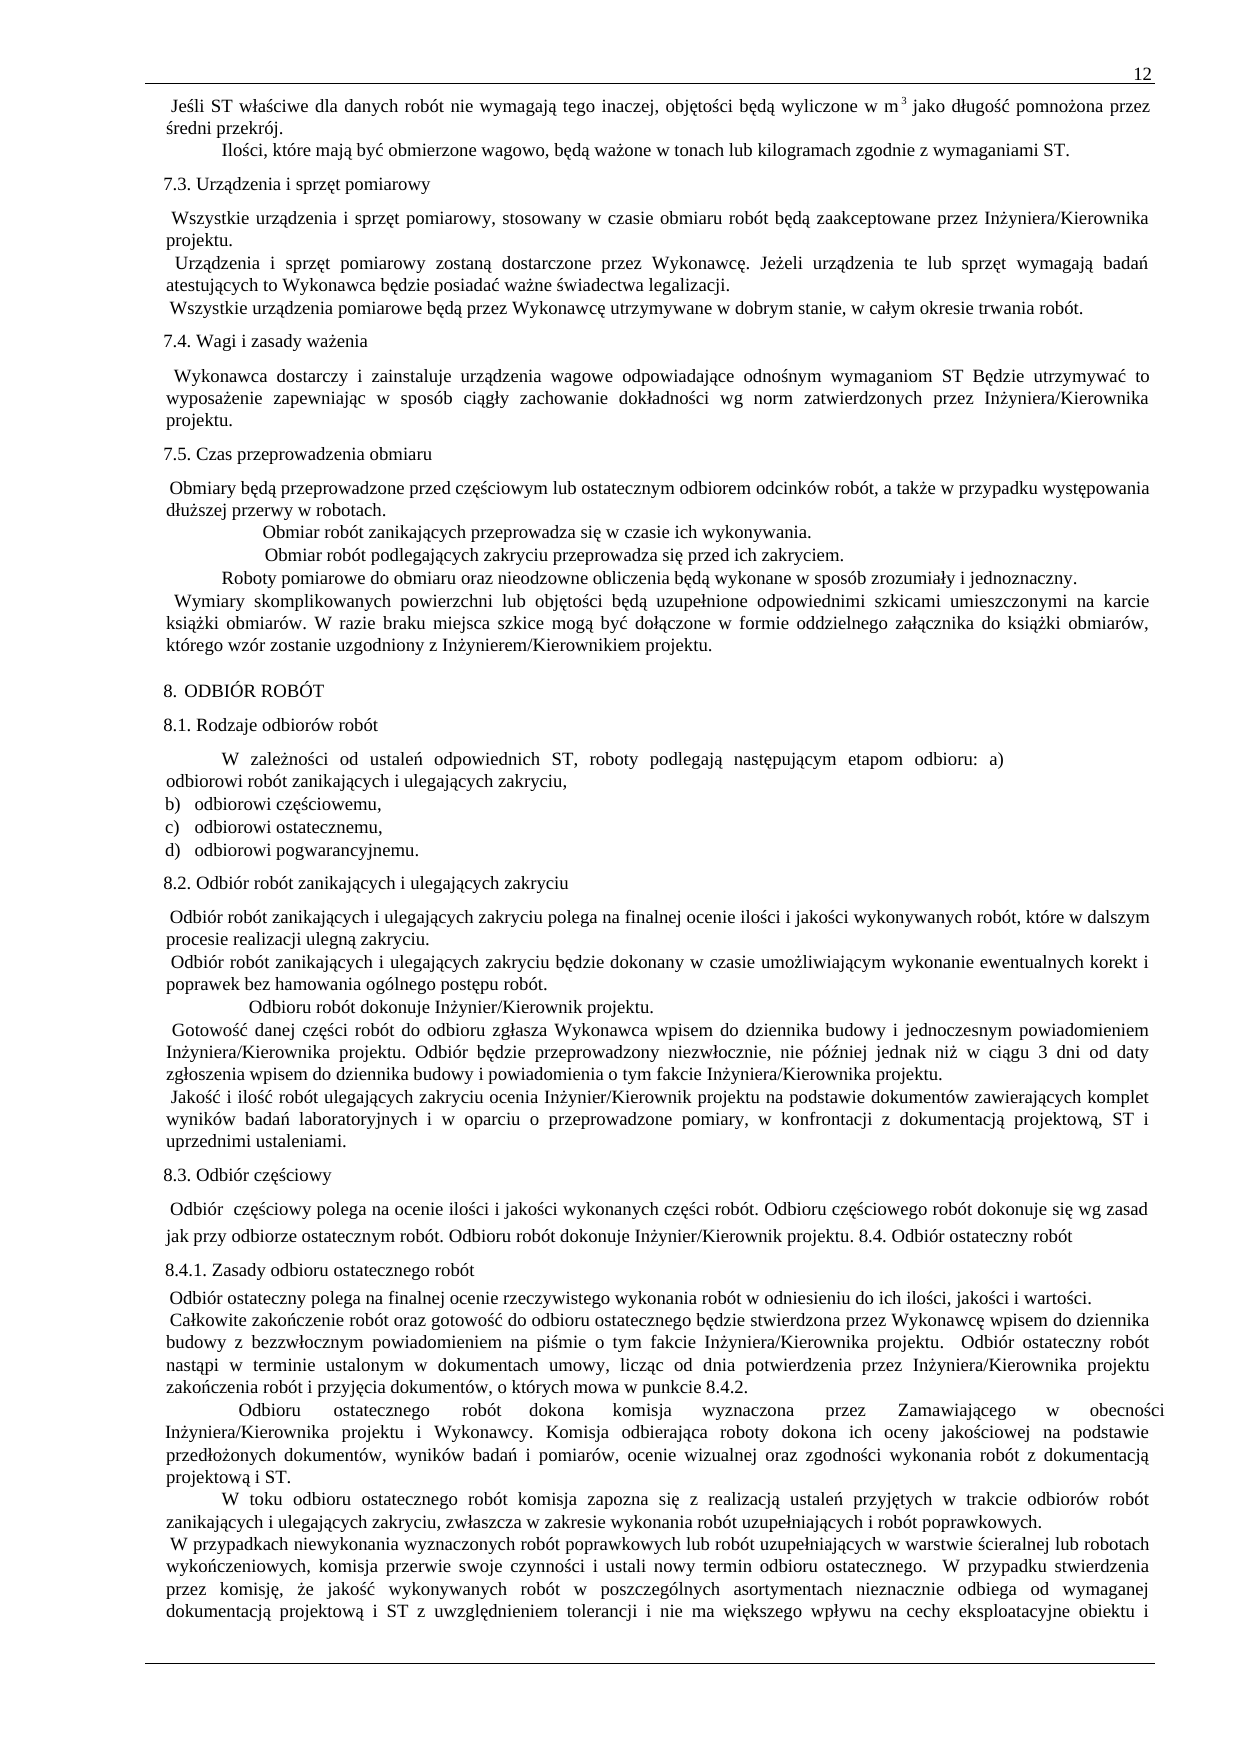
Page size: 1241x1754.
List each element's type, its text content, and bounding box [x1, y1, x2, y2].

text 7.4. Wagi i zasady ważenia [163, 330, 1152, 352]
text Całkowite zakończenie robót oraz gotowość do odbioru ostatecznego będzie stwierdzona przez Wykonawcę wpisem do dziennika budowy z bezzwłocznym powiadomieniem na piśmie o tym fakcie Inżyniera/Kierownika projektu. Odbiór ostateczny robót nastąpi w terminie ustalonym w dokumentach umowy, licząc od dnia potwierdzenia przez Inżyniera/Kierownika projektu zakończenia robót i przyjęcia dokumentów, o których mowa w punkcie 8.4.2. [165, 1309, 1151, 1397]
list odbiorowi pogwarancyjnemu. [165, 838, 1151, 860]
text Roboty pomiarowe do obmiaru oraz nieodzowne obliczenia będą wykonane w sposób zrozumiały i jednoznaczny. [165, 567, 1151, 588]
text Odbioru ostatecznego robót dokona komisja wyznaczona przez Zamawiającego w obecności [148, 1398, 1152, 1420]
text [165, 1533, 1151, 1621]
list odbiorowi ostatecznemu, [165, 816, 1151, 837]
text W toku odbioru ostatecznego robót komisja zapozna się z realizacją ustaleń przyjętych w trakcie odbiorów robót zanikających i ulegających zakryciu, zwłaszcza w zakresie wykonania robót uzupełniających i robót poprawkowych. [165, 1488, 1151, 1532]
text Jeśli ST właściwe dla danych robót nie wymagają tego inaczej, objętości będą wyliczone w m3 jako długość pomnożona przez średni przekrój. [165, 94, 1151, 138]
text Wszystkie urządzenia i sprzęt pomiarowy, stosowany w czasie obmiaru robót będą zaakceptowane przez Inżyniera/Kierownika projektu. [165, 207, 1151, 251]
text Odbiór częściowy polega na ocenie ilości i jakości wykonanych części robót. Odbioru częściowego robót dokonuje się wg zasad jak przy odbiorze ostatecznym robót. Odbioru robót dokonuje Inżynier/Kierownik projektu. 8.4. Odbiór ostateczny robót [165, 1198, 1151, 1247]
text Wymiary skomplikowanych powierzchni lub objętości będą uzupełnione odpowiednimi szkicami umieszczonymi na karcie książki obmiarów. W razie braku miejsca szkice mogą być dołączone w formie oddzielnego załącznika do książki obmiarów, którego wzór zostanie uzgodniony z Inżynierem/Kierownikiem projektu. [165, 589, 1151, 656]
list odbiorowi częściowemu, [165, 793, 1151, 815]
text Gotowość danej części robót do odbioru zgłasza Wykonawca wpisem do dziennika budowy i jednoczesnym powiadomieniem Inżyniera/Kierownika projektu. Odbiór będzie przeprowadzony niezwłocznie, nie później jednak niż w ciągu 3 dni od daty zgłoszenia wpisem do dziennika budowy i powiadomienia o tym fakcie Inżyniera/Kierownika projektu. [165, 1019, 1151, 1084]
text Ilości, które mają być obmierzone wagowo, będą ważone w tonach lub kilogramach zgodnie z wymaganiami ST. [165, 139, 1151, 161]
text Obmiar robót zanikających przeprowadza się w czasie ich wykonywania. [148, 521, 1152, 543]
text Obmiar robót podlegających zakryciu przeprowadza się przed ich zakryciem. [148, 544, 1152, 566]
text W zależności od ustaleń odpowiednich ST, roboty podlegają następującym etapom odbioru: a) odbiorowi robót zanikających i ulegających zakryciu, [165, 748, 1006, 792]
text Odbiór ostateczny polega na finalnej ocenie rzeczywistego wykonania robót w odniesieniu do ich ilości, jakości i wartości. [165, 1287, 1151, 1308]
text Obmiary będą przeprowadzone przed częściowym lub ostatecznym odbiorem odcinków robót, a także w przypadku występowania dłuższej przerwy w robotach. [165, 477, 1151, 520]
text Odbioru robót dokonuje Inżynier/Kierownik projektu. [148, 996, 1152, 1017]
text 7.5. Czas przeprowadzenia obmiaru [163, 442, 1152, 464]
list ODBIÓR ROBÓT [163, 680, 1152, 701]
text 8.1. Rodzaje odbiorów robót [163, 714, 1152, 736]
text Wykonawca dostarczy i zainstaluje urządzenia wagowe odpowiadające odnośnym wymaganiom ST Będzie utrzymywać to wyposażenie zapewniając w sposób ciągły zachowanie dokładności wg norm zatwierdzonych przez Inżyniera/Kierownika projektu. [165, 364, 1151, 431]
text Odbiór robót zanikających i ulegających zakryciu polega na finalnej ocenie ilości i jakości wykonywanych robót, które w dalszym procesie realizacji ulegną zakryciu. [165, 906, 1151, 950]
text Wszystkie urządzenia pomiarowe będą przez Wykonawcę utrzymywane w dobrym stanie, w całym okresie trwania robót. [165, 297, 1151, 318]
text 8.4.1. Zasady odbioru ostatecznego robót [165, 1259, 1151, 1280]
text Inżyniera/Kierownika projektu i Wykonawcy. Komisja odbierająca roboty dokona ich oceny jakościowej na podstawie przedłożonych dokumentów, wyników badań i pomiarów, ocenie wizualnej oraz zgodności wykonania robót z dokumentacją projektową i ST. [165, 1421, 1151, 1487]
text 8.3. Odbiór częściowy [163, 1163, 1152, 1185]
text Odbiór robót zanikających i ulegających zakryciu będzie dokonany w czasie umożliwiającym wykonanie ewentualnych korekt i poprawek bez hamowania ogólnego postępu robót. [165, 951, 1151, 995]
text Urządzenia i sprzęt pomiarowy zostaną dostarczone przez Wykonawcę. Jeżeli urządzenia te lub sprzęt wymagają badań atestujących to Wykonawca będzie posiadać ważne świadectwa legalizacji. [165, 252, 1151, 296]
text 7.3. Urządzenia i sprzęt pomiarowy [163, 173, 1152, 194]
text 8.2. Odbiór robót zanikających i ulegających zakryciu [163, 872, 1152, 893]
text Jakość i ilość robót ulegających zakryciu ocenia Inżynier/Kierownik projektu na podstawie dokumentów zawierających komplet wyników badań laboratoryjnych i w oparciu o przeprowadzone pomiary, w konfrontacji z dokumentacją projektową, ST i uprzednimi ustaleniami. [165, 1086, 1151, 1152]
